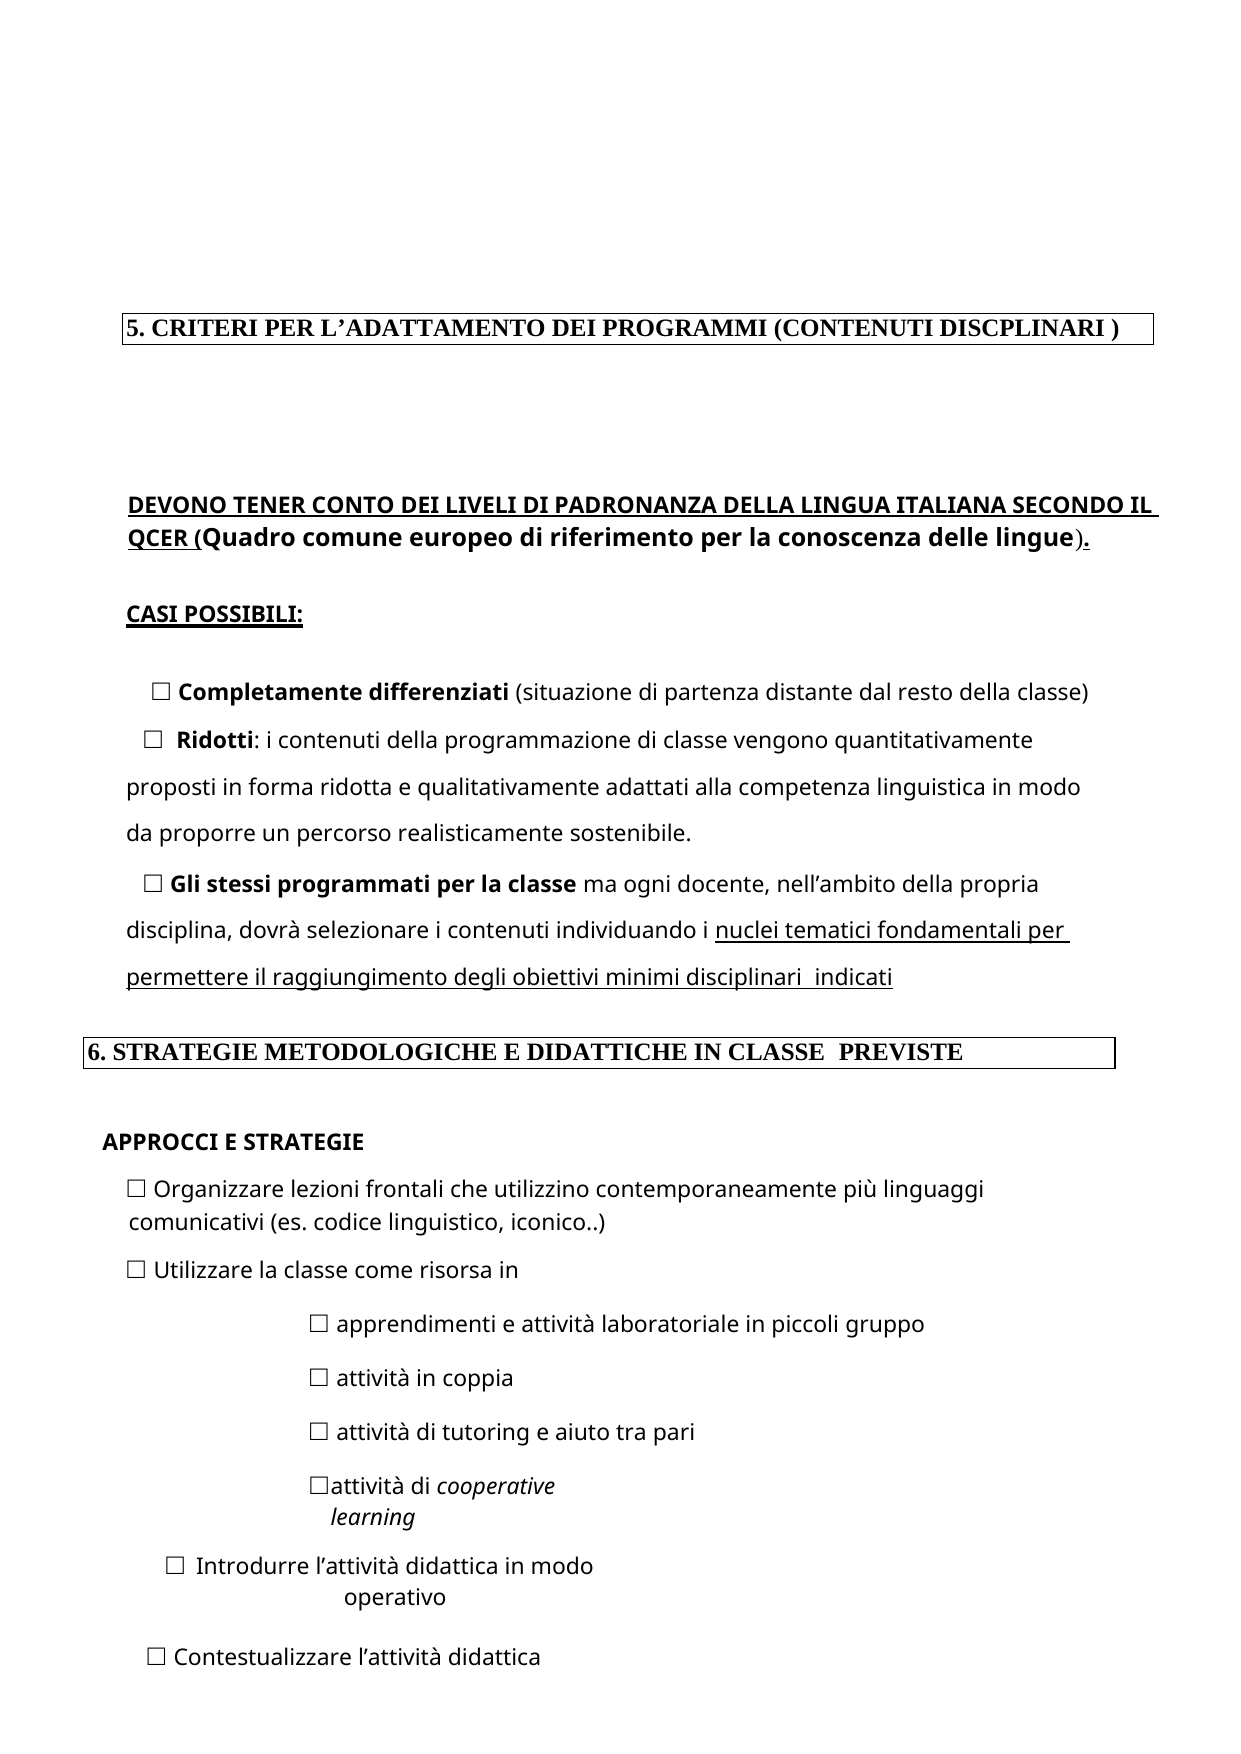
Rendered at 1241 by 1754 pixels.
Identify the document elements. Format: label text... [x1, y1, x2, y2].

list Introdurre l’attività didattica in modo operativo [124, 1547, 636, 1612]
list Gli stessi programmati per la classe ma ogni docente, nell’ambito della propria disciplina, dovrà selezionare i contenuti individuando i nuclei tematici fondamentali per permettere il raggiungimento degli obiettivi minimi disciplinari indicati [126, 865, 1101, 993]
list apprendimenti e attività laboratoriale in piccoli gruppo [310, 1305, 1167, 1339]
list Ridotti: i contenuti della programmazione di classe vengono quantitativamente proposti in forma ridotta e qualitativamente adattati alla competenza linguistica in modo da proporre un percorso realisticamente sostenibile. [126, 721, 1095, 849]
subtitle APPROCCI E STRATEGIE [87, 1126, 1167, 1157]
list Completamente differenziati (situazione di partenza distante dal resto della classe) [152, 673, 1167, 707]
text CASI POSSIBILI: [126, 598, 1167, 629]
list attività di cooperative learning [310, 1467, 640, 1532]
list Organizzare lezioni frontali che utilizzino contemporaneamente più linguaggi comunicativi (es. codice linguistico, iconico..) [127, 1171, 1104, 1237]
list attività di tutoring e aiuto tra pari [310, 1413, 1167, 1447]
list Contestualizzare l’attività didattica [147, 1637, 1167, 1672]
list attività in coppia [310, 1359, 1167, 1393]
text DEVONO TENER CONTO DEI LIVELI DI PADRONANZA DELLA LINGUA ITALIANA SECONDO IL QCER (Quadro comune europeo di riferimento per la conoscenza delle lingue). [127, 489, 1167, 554]
list Utilizzare la classe come risorsa in [127, 1251, 1167, 1286]
